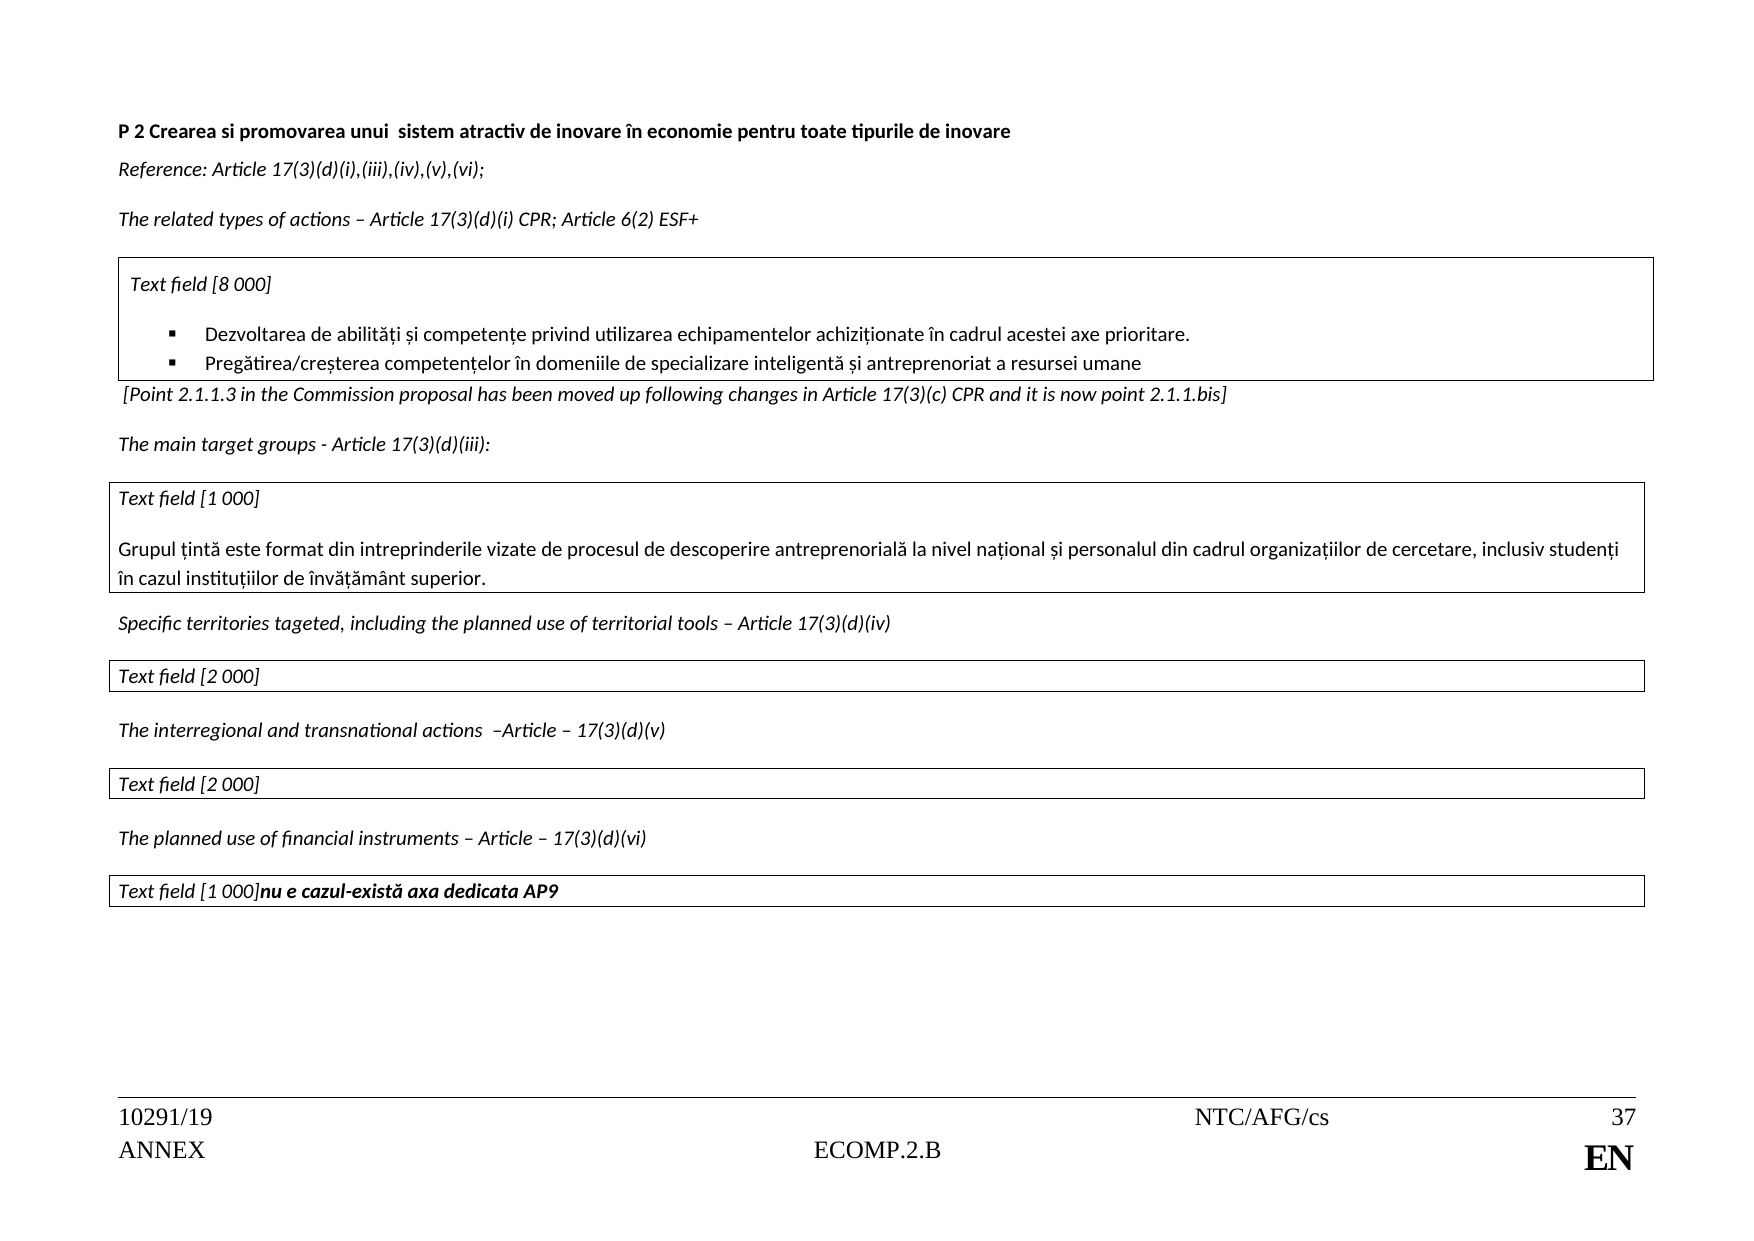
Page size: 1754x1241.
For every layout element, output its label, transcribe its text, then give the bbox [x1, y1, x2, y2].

text The main target groups - Article 17(3)(d)(iii): [118, 431, 1636, 457]
text Text field [1 000] [110, 483, 1644, 511]
text The related types of actions – Article 17(3)(d)(i) CPR; Article 6(2) ESF+ [118, 207, 1636, 232]
text Text field [2 000] [110, 769, 1644, 798]
text Reference: Article 17(3)(d)(i),(iii),(iv),(v),(vi); [118, 156, 1636, 181]
text [Point 2.1.1.3 in the Commission proposal has been moved up following changes in Article 17(3)(c) CPR and it is now point 2.1.1.bis] [118, 381, 1636, 407]
table_header Text field [8 000] Dezvoltarea de abilităţi şi competenţe privind utilizarea echipamentelor achiziționate în cadrul acestei axe prioritare. Pregătirea/creșterea competențelor în domeniile de specializare inteligentă și antreprenoriat a resursei umane [119, 258, 1653, 380]
text Specific territories tageted, including the planned use of territorial tools – Article 17(3)(d)(iv) [118, 610, 1636, 635]
text Text field [1 000]nu e cazul-există axa dedicata AP9 [110, 876, 1644, 906]
text Grupul țintă este format din intreprinderile vizate de procesul de descoperire antreprenorială la nivel național și personalul din cadrul organizațiilor de cercetare, inclusiv studenți în cazul instituțiilor de învățământ superior. [110, 533, 1644, 592]
text The interregional and transnational actions –Article – 17(3)(d)(v) [118, 717, 1636, 743]
text Text field [2 000] [110, 661, 1644, 691]
subtitle P 2 Crearea si promovarea unui sistem atractiv de inovare în economie pentru toate tipurile de inovare [118, 118, 1636, 143]
text The planned use of financial instruments – Article – 17(3)(d)(vi) [118, 825, 1636, 850]
